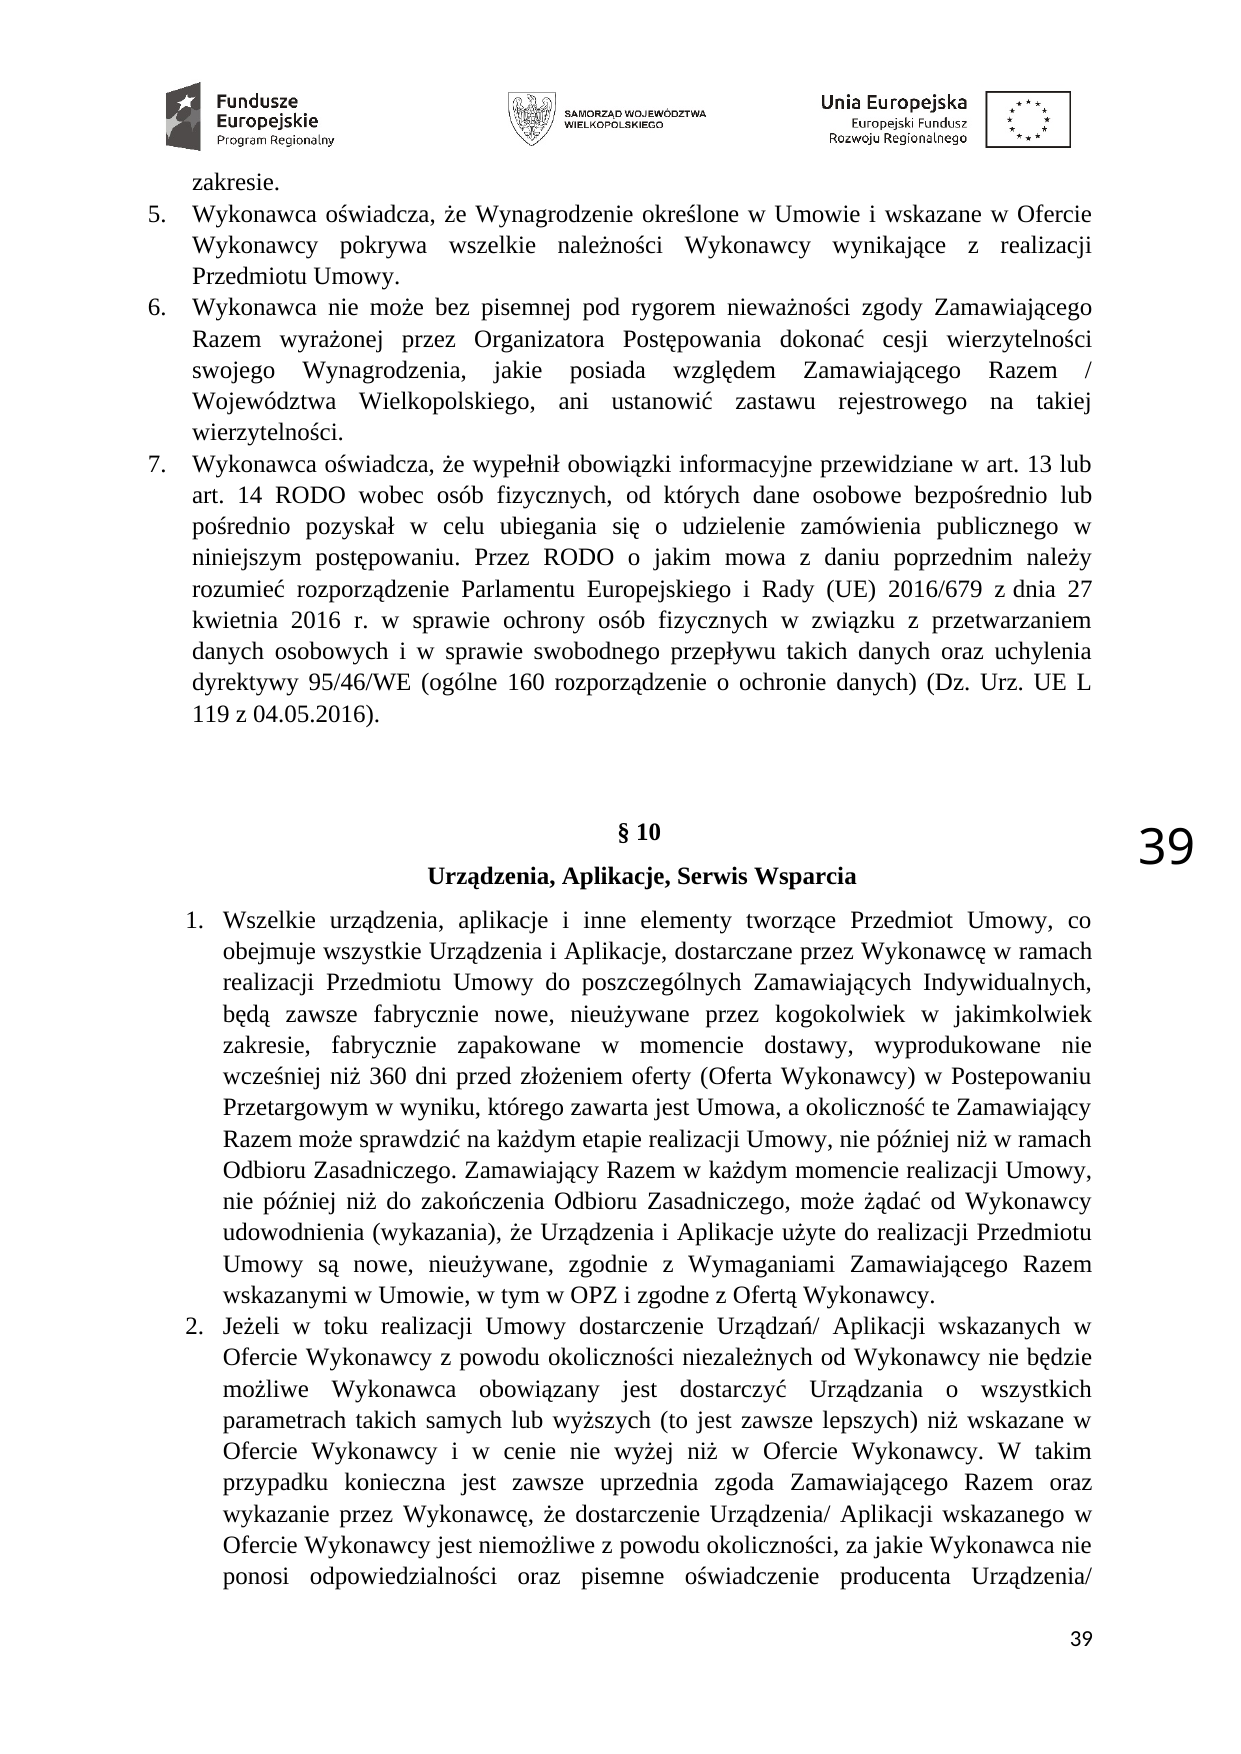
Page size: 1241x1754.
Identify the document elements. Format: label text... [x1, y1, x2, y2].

list Wykonawca nie może bez pisemnej pod rygorem nieważności zgody Zamawiającego Razem wyrażonej przez Organizatora Postępowania dokonać cesji wierzytelności swojego Wynagrodzenia, jakie posiada względem Zamawiającego Razem / Województwa Wielkopolskiego, ani ustanowić zastawu rejestrowego na takiej wierzytelności. [148, 290, 1093, 446]
picture [147, 73, 1089, 165]
text § 10 [185, 815, 1093, 846]
list Wykonawca oświadcza, że wypełnił obowiązki informacyjne przewidziane w art. 13 lub art. 14 RODO wobec osób fizycznych, od których dane osobowe bezpośrednio lub pośrednio pozyskał w celu ubiegania się o udzielenie zamówienia publicznego w niniejszym postępowaniu. Przez RODO o jakim mowa z daniu poprzednim należy rozumieć rozporządzenie Parlamentu Europejskiego i Rady (UE) 2016/679 z dnia 27 kwietnia 2016 r. w sprawie ochrony osób fizycznych w związku z przetwarzaniem danych osobowych i w sprawie swobodnego przepływu takich danych oraz uchylenia dyrektywy 95/46/WE (ogólne 160 rozporządzenie o ochronie danych) (Dz. Urz. UE L 119 z 04.05.2016). [148, 446, 1093, 727]
list Wszelkie urządzenia, aplikacje i inne elementy tworzące Przedmiot Umowy, co obejmuje wszystkie Urządzenia i Aplikacje, dostarczane przez Wykonawcę w ramach realizacji Przedmiotu Umowy do poszczególnych Zamawiających Indywidualnych, będą zawsze fabrycznie nowe, nieużywane przez kogokolwiek w jakimkolwiek zakresie, fabrycznie zapakowane w momencie dostawy, wyprodukowane nie wcześniej niż 360 dni przed złożeniem oferty (Oferta Wykonawcy) w Postepowaniu Przetargowym w wyniku, którego zawarta jest Umowa, a okoliczność te Zamawiający Razem może sprawdzić na każdym etapie realizacji Umowy, nie później niż w ramach Odbioru Zasadniczego. Zamawiający Razem w każdym momencie realizacji Umowy, nie później niż do zakończenia Odbioru Zasadniczego, może żądać od Wykonawcy udowodnienia (wykazania), że Urządzenia i Aplikacje użyte do realizacji Przedmiotu Umowy są nowe, nieużywane, zgodnie z Wymaganiami Zamawiającego Razem wskazanymi w Umowie, w tym w OPZ i zgodne z Ofertą Wykonawcy. [185, 902, 1093, 1309]
text Urządzenia, Aplikacje, Serwis Wsparcia [185, 859, 1093, 890]
list Wykonawca oświadcza, że Wynagrodzenie określone w Umowie i wskazane w Ofercie Wykonawcy pokrywa wszelkie należności Wykonawcy wynikające z realizacji Przedmiotu Umowy. [148, 196, 1093, 290]
